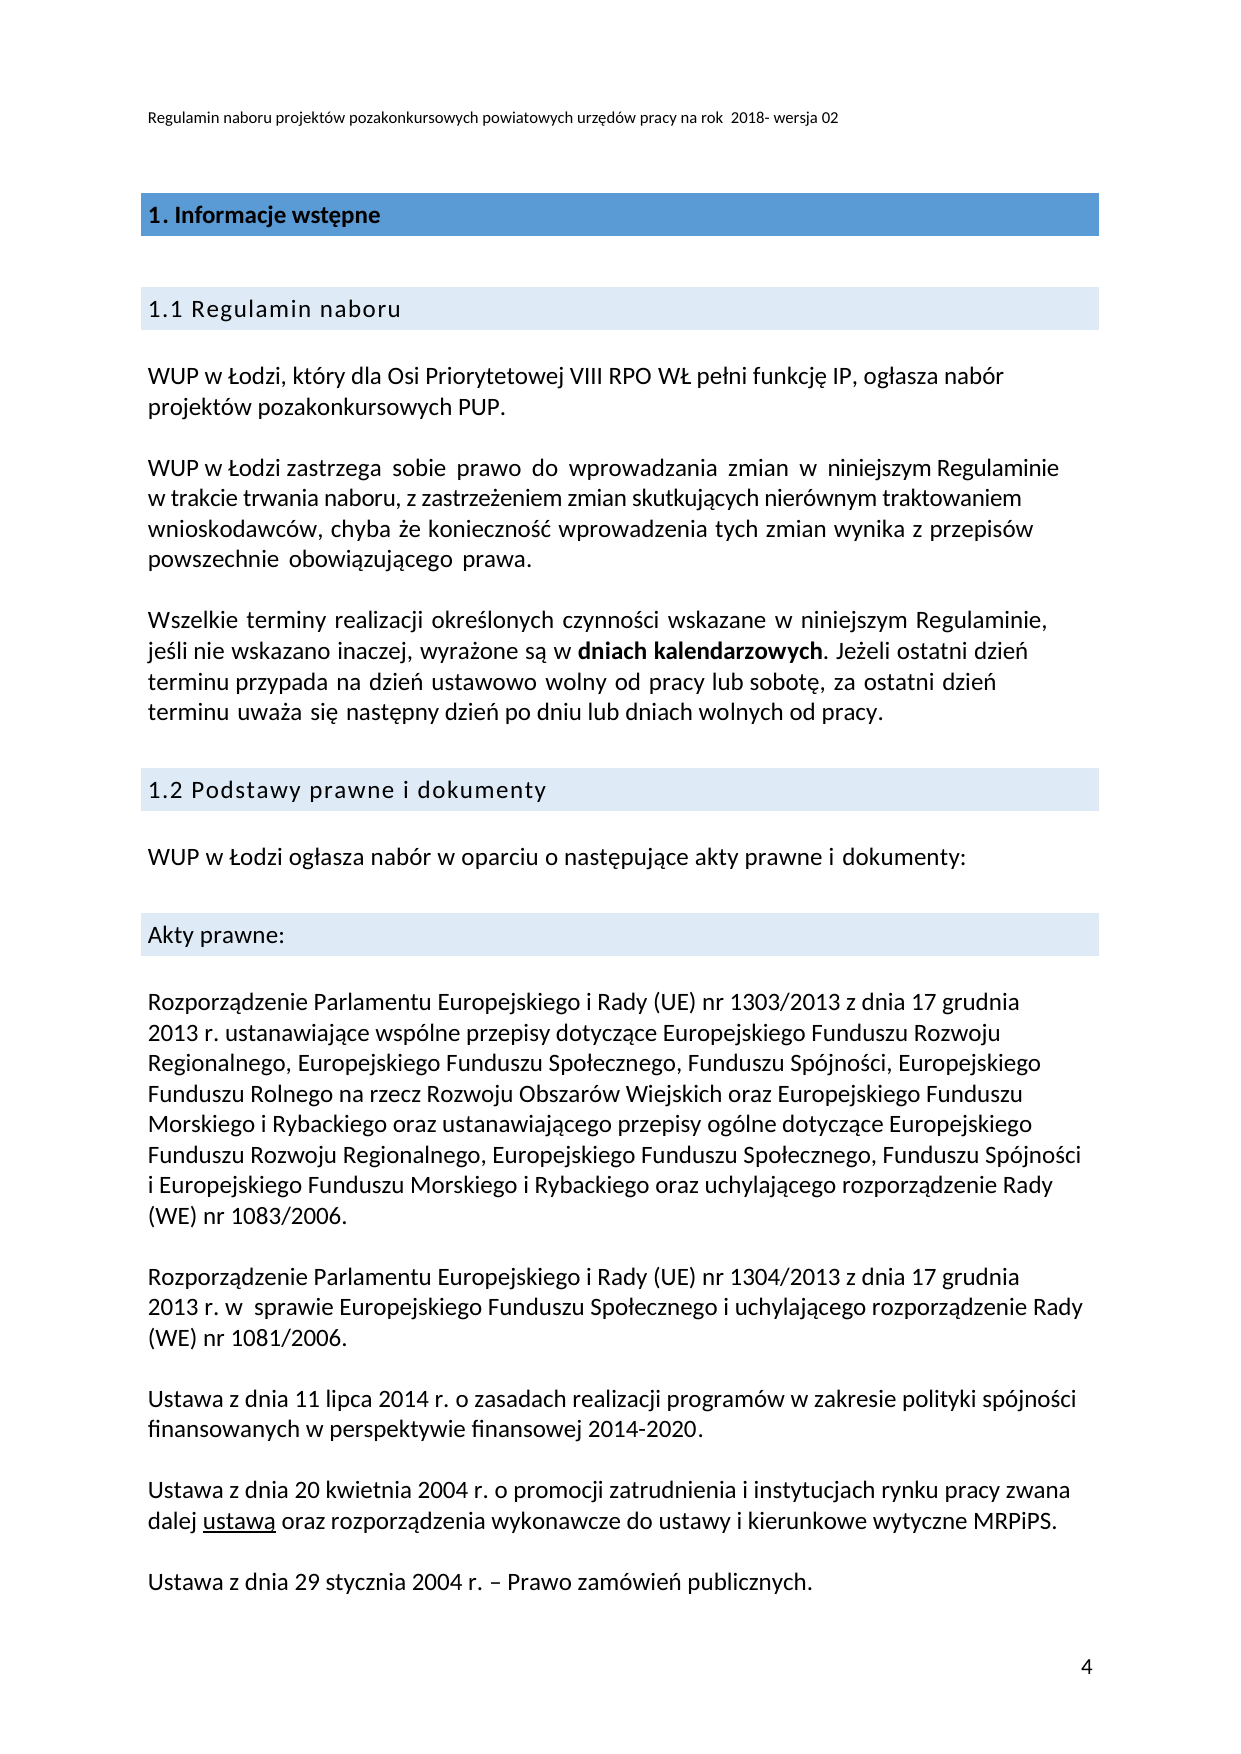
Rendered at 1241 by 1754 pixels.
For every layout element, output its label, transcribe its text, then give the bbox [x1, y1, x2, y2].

text Ustawa z dnia 11 lipca 2014 r. o zasadach realizacji programów w zakresie polityki spójności finansowanych w perspektywie finansowej 2014-2020. [148, 1383, 1092, 1444]
text WUP w Łodzi zastrzega sobie prawo do wprowadzania zmian w niniejszym Regulaminie w trakcie trwania naboru, z zastrzeżeniem zmian skutkujących nierównym traktowaniem wnioskodawców, chyba że konieczność wprowadzenia tych zmian wynika z przepisów powszechnie obowiązującego prawa. [148, 452, 1081, 574]
text Rozporządzenie Parlamentu Europejskiego i Rady (UE) nr 1304/2013 z dnia 17 grudnia 2013 r. w sprawie Europejskiego Funduszu Społecznego i uchylającego rozporządzenie Rady (WE) nr 1081/2006. [148, 1261, 1092, 1352]
text WUP w Łodzi ogłasza nabór w oparciu o następujące akty prawne i dokumenty: [148, 841, 1092, 872]
text 1.1 Regulamin naboru [148, 293, 1092, 324]
text Ustawa z dnia 29 stycznia 2004 r. – Prawo zamówień publicznych. [148, 1566, 1092, 1597]
text 1. Informacje wstępne [148, 199, 1092, 229]
text Wszelkie terminy realizacji określonych czynności wskazane w niniejszym Regulaminie, jeśli nie wskazano inaczej, wyrażone są w dniach kalendarzowych. Jeżeli ostatni dzień terminu przypada na dzień ustawowo wolny od pracy lub sobotę, za ostatni dzień terminu uważa się następny dzień po dniu lub dniach wolnych od pracy. [148, 605, 1081, 727]
text Rozporządzenie Parlamentu Europejskiego i Rady (UE) nr 1303/2013 z dnia 17 grudnia 2013 r. ustanawiające wspólne przepisy dotyczące Europejskiego Funduszu Rozwoju Regionalnego, Europejskiego Funduszu Społecznego, Funduszu Spójności, Europejskiego Funduszu Rolnego na rzecz Rozwoju Obszarów Wiejskich oraz Europejskiego Funduszu Morskiego i Rybackiego oraz ustanawiającego przepisy ogólne dotyczące Europejskiego Funduszu Rozwoju Regionalnego, Europejskiego Funduszu Społecznego, Funduszu Spójności i Europejskiego Funduszu Morskiego i Rybackiego oraz uchylającego rozporządzenie Rady (WE) nr 1083/2006. [148, 986, 1092, 1230]
text 1.2 Podstawy prawne i dokumenty [148, 774, 1092, 804]
text Ustawa z dnia 20 kwietnia 2004 r. o promocji zatrudnienia i instytucjach rynku pracy zwana dalej ustawą oraz rozporządzenia wykonawcze do ustawy i kierunkowe wytyczne MRPiPS. [148, 1474, 1092, 1536]
text WUP w Łodzi, który dla Osi Priorytetowej VIII RPO WŁ pełni funkcję IP, ogłasza nabór projektów pozakonkursowych PUP. [148, 361, 1081, 422]
text Akty prawne: [148, 919, 1092, 949]
